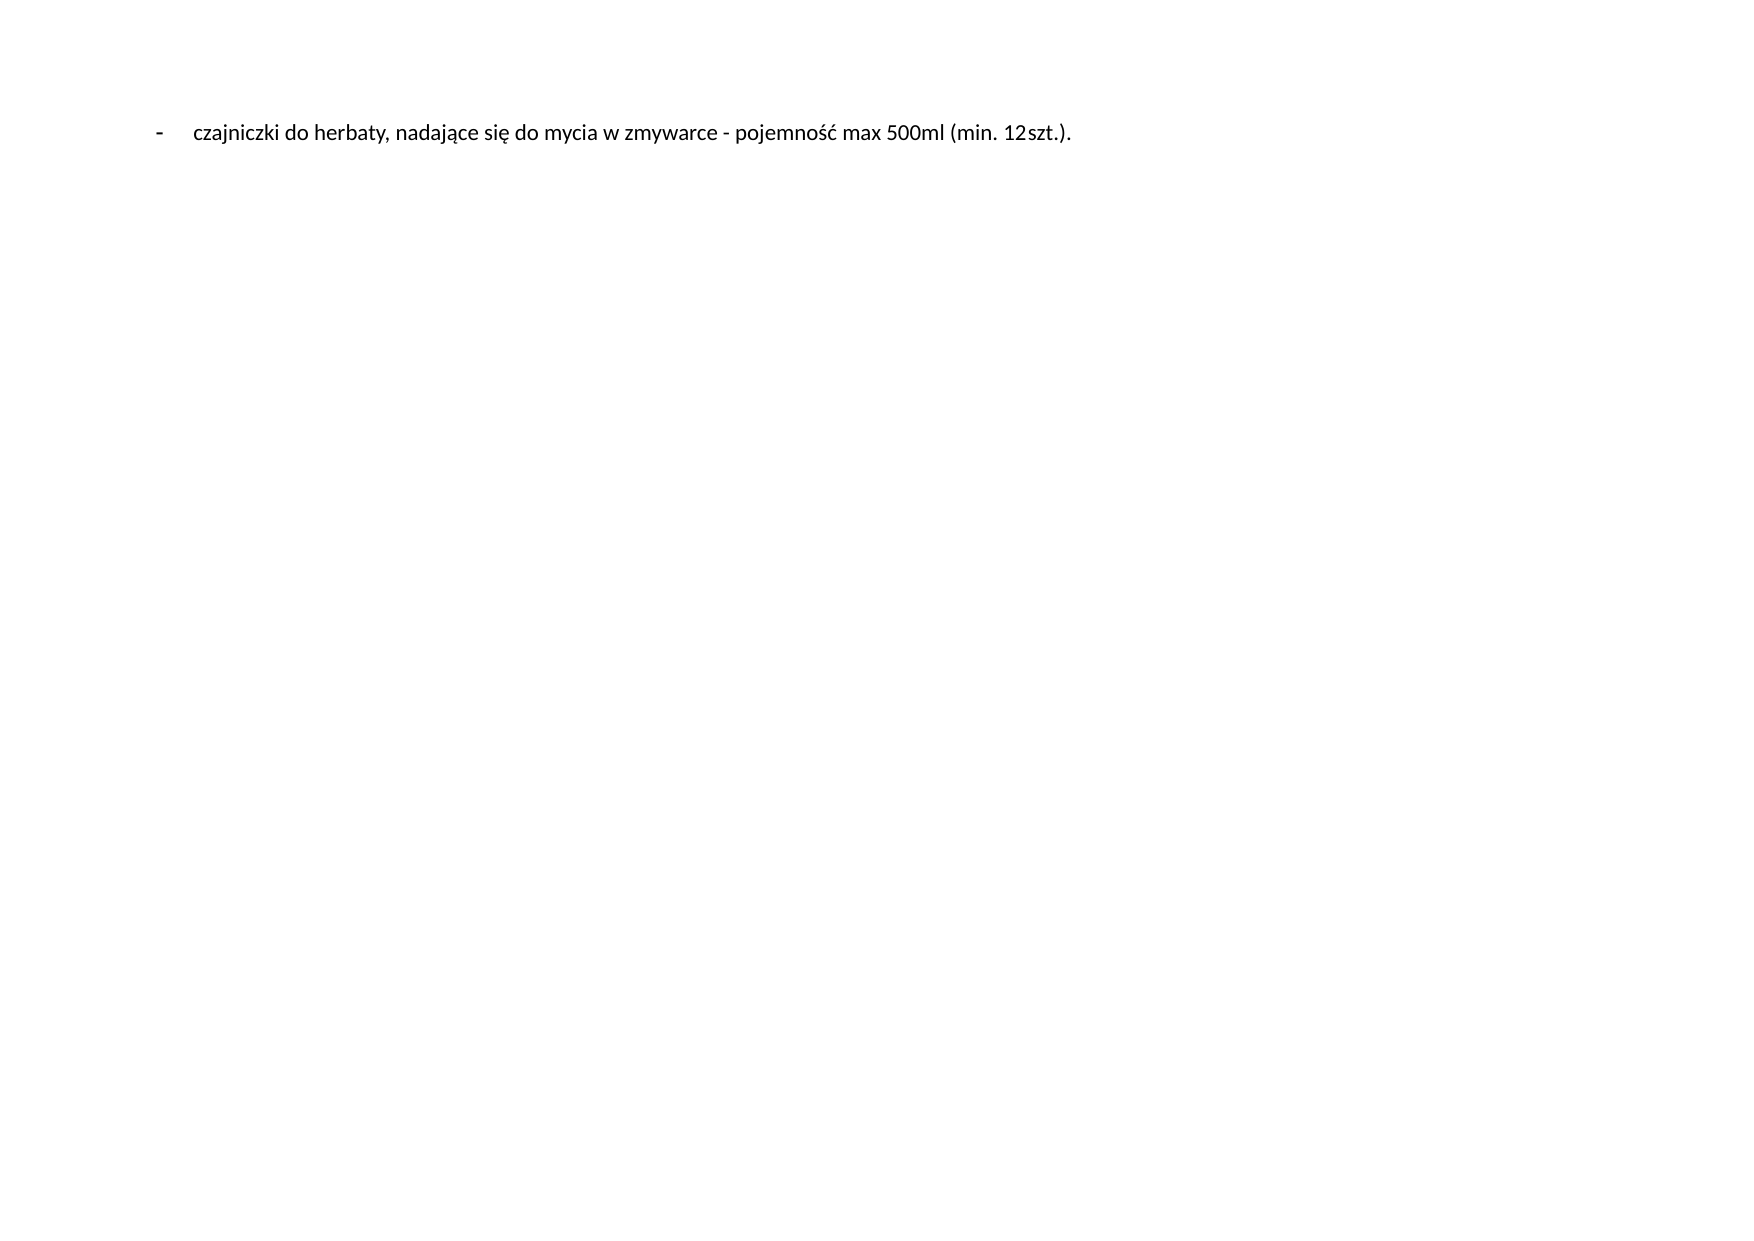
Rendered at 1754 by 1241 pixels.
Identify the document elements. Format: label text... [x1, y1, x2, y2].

list czajniczki do herbaty, nadające się do mycia w zmywarce - pojemność max 500ml (min. 12szt.). [156, 118, 1636, 146]
